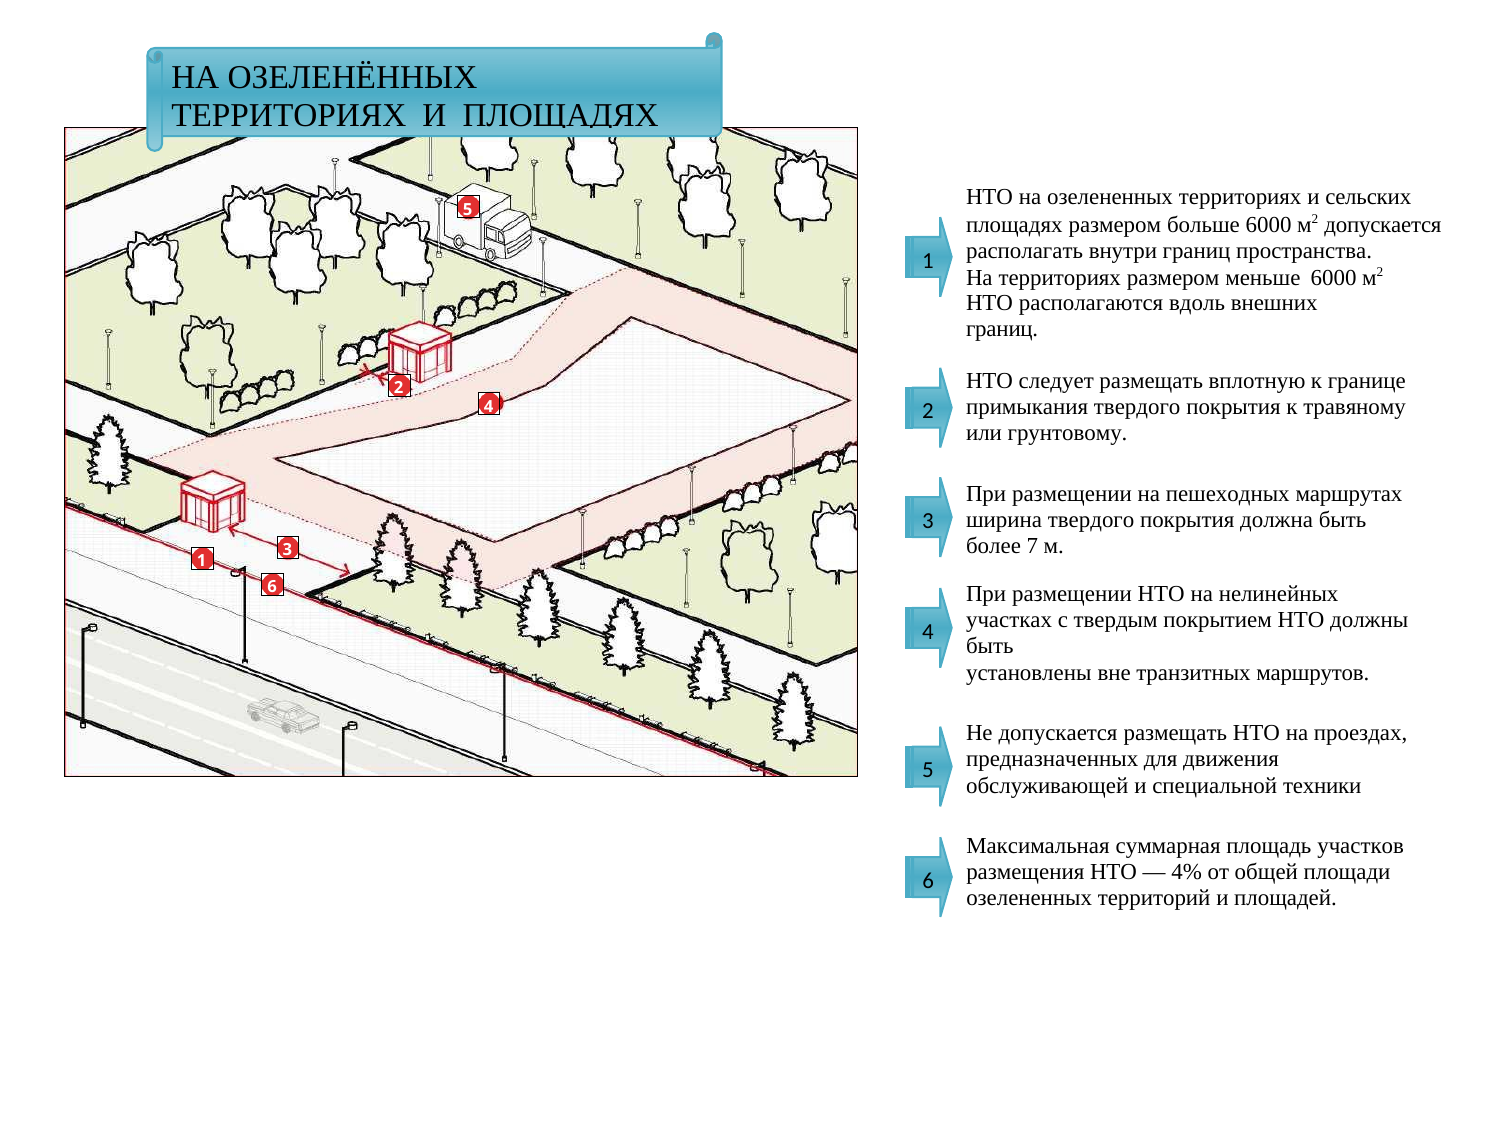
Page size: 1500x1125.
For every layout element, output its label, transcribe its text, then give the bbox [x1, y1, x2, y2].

text ширина твердого покрытия должна быть более 7 м. [966, 507, 1421, 558]
text При размещении на пешеходных маршрутах [966, 479, 1500, 507]
text Не допускается размещать НТО на проездах, предназначенных для движения [966, 720, 1439, 771]
text площадях размером больше 6000 м2 допускается [966, 211, 1500, 238]
text располагать внутри границ пространства. На территориях размером меньше 6000 м2 НТО располагаются вдоль внешних границ. [966, 238, 1394, 342]
text При размещении НТО на нелинейных участках с твердым покрытием НТО должны быть [966, 581, 1428, 658]
text Максимальная суммарная площадь участков размещения НТО — 4% от общей площади озелененных территорий и площадей. [966, 833, 1500, 910]
picture [65, 128, 857, 776]
text НТО на озелененных территориях и сельских [966, 183, 1500, 211]
text обслуживающей и специальной техники [966, 771, 1500, 799]
text установлены вне транзитных маршрутов. [966, 658, 1500, 686]
text НТО следует размещать вплотную к границе примыкания твердого покрытия к травяному или грунтовому. [966, 368, 1439, 446]
